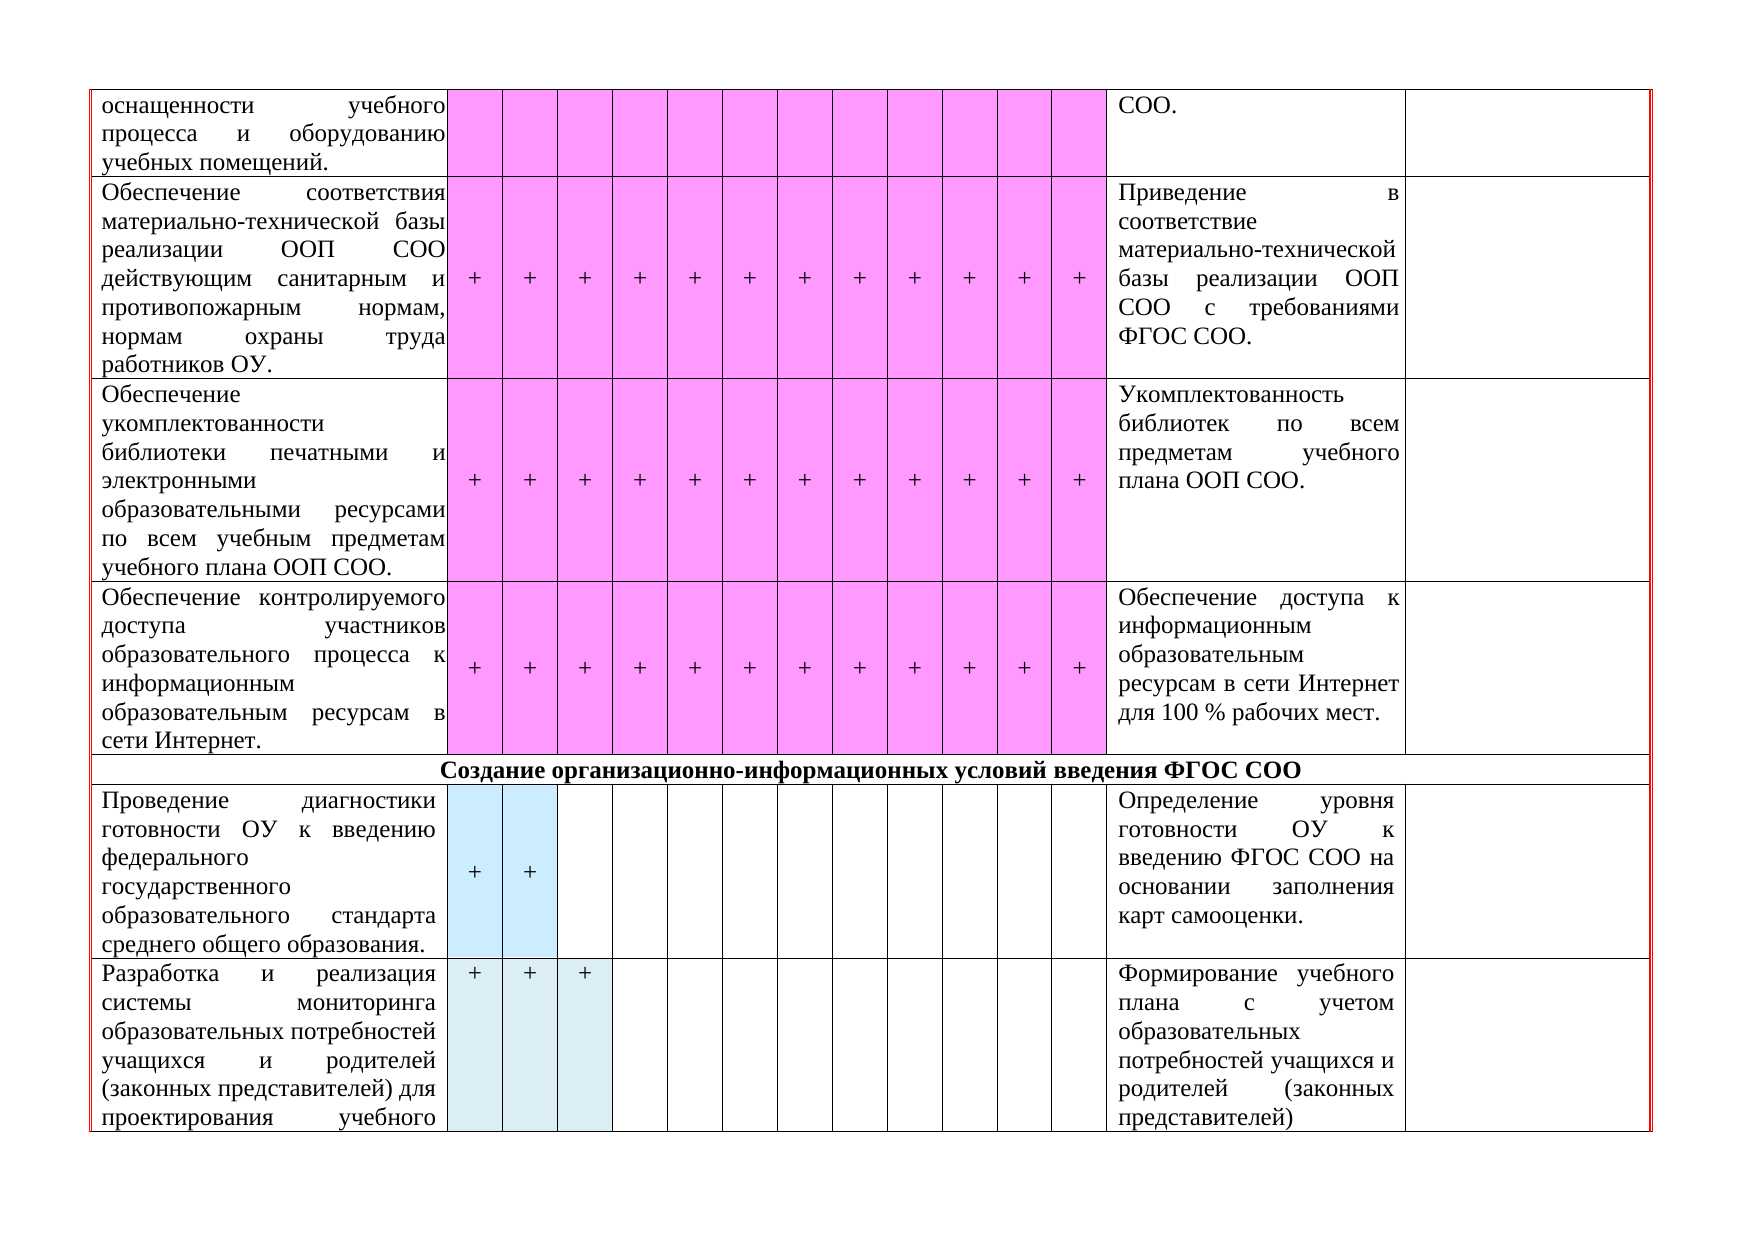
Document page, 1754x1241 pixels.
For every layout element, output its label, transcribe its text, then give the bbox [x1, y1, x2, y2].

table_cell + [998, 582, 1051, 754]
table_cell + [613, 582, 667, 754]
table_cell [613, 785, 667, 957]
table_cell + [558, 90, 612, 176]
table_cell [833, 959, 887, 1131]
table_cell + [558, 177, 612, 378]
table_cell [723, 785, 777, 957]
table_cell [613, 959, 667, 1131]
table_cell + [1052, 582, 1106, 754]
table_cell [888, 959, 942, 1131]
table_cell [1406, 959, 1649, 1131]
table_cell [998, 959, 1051, 1131]
table_cell + [613, 379, 667, 581]
table_cell + [723, 379, 777, 581]
table_cell + [558, 379, 612, 581]
table_cell + [448, 582, 502, 754]
table_cell [1406, 379, 1649, 581]
table_cell [998, 785, 1051, 957]
table_cell + [998, 379, 1051, 581]
table_cell [668, 785, 722, 957]
table_cell + [668, 379, 722, 581]
table_cell + [833, 379, 887, 581]
table_cell [943, 959, 997, 1131]
table_cell + [1052, 177, 1106, 378]
table_cell + [723, 177, 777, 378]
table_cell + [723, 582, 777, 754]
table_cell [943, 785, 997, 957]
table_cell + [833, 90, 887, 176]
table_cell + [448, 379, 502, 581]
table_cell + [888, 582, 942, 754]
table_cell + [668, 582, 722, 754]
table_cell + [998, 177, 1051, 378]
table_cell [92, 90, 447, 176]
table_cell + [943, 582, 997, 754]
table_cell + [833, 582, 887, 754]
table_cell + [833, 177, 887, 378]
table_cell + [943, 177, 997, 378]
table_cell + [888, 379, 942, 581]
table_cell + [668, 90, 722, 176]
table_cell Укомплектованность библиотек по всем предметам учебного плана ООП СОО. [1107, 379, 1405, 581]
table_cell + [448, 177, 502, 378]
table_cell + [998, 90, 1051, 176]
table_cell [778, 959, 832, 1131]
table_cell + [448, 959, 502, 1131]
table_cell [558, 785, 612, 957]
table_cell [1107, 959, 1405, 1131]
table_cell + [778, 379, 832, 581]
table_cell + [503, 785, 557, 957]
table_cell + [943, 90, 997, 176]
table_cell + [1052, 90, 1106, 176]
table_cell + [613, 177, 667, 378]
table_cell + [723, 90, 777, 176]
table_cell [888, 785, 942, 957]
table_cell + [668, 177, 722, 378]
table_cell + [613, 90, 667, 176]
table_cell [1406, 582, 1649, 754]
table_cell + [503, 959, 557, 1131]
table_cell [1107, 90, 1405, 176]
table_cell [1052, 785, 1106, 957]
table_cell [1406, 90, 1649, 176]
table_cell + [778, 582, 832, 754]
table_cell Обеспечение соответствия материально-технической базы реализации ООП СОО действующим санитарным и противопожарным нормам, нормам охраны труда работников ОУ. [92, 177, 447, 378]
table_cell [778, 785, 832, 957]
table_cell Определение уровня готовности ОУ к введению ФГОС СОО на основании заполнения карт самооценки. [1107, 785, 1405, 957]
table_cell + [503, 379, 557, 581]
table_cell Обеспечение укомплектованности библиотеки печатными и электронными образовательными ресурсами по всем учебным предметам учебного плана ООП СОО. [92, 379, 447, 581]
table_cell + [778, 90, 832, 176]
table_cell [723, 959, 777, 1131]
table_cell Приведение в соответствие материально-технической базы реализации ООП СОО с требованиями ФГОС СОО. [1107, 177, 1405, 378]
table_cell + [1052, 379, 1106, 581]
table_cell + [888, 177, 942, 378]
table_cell + [558, 582, 612, 754]
table_cell + [778, 177, 832, 378]
table_cell Проведение диагностики готовности ОУ к введению федерального государственного образовательного стандарта среднего общего образования. [92, 785, 447, 957]
table_cell + [503, 582, 557, 754]
table_cell + [558, 959, 612, 1131]
table_cell [833, 785, 887, 957]
table_cell Создание организационно-информационных условий введения ФГОС СОО [92, 755, 1649, 784]
table_cell Обеспечение контролируемого доступа участников образовательного процесса к информационным образовательным ресурсам в сети Интернет. [92, 582, 447, 754]
table_cell [1052, 959, 1106, 1131]
table_cell [1406, 177, 1649, 378]
table_cell + [943, 379, 997, 581]
table_cell [1406, 785, 1649, 957]
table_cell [92, 959, 447, 1131]
table_cell + [448, 785, 502, 957]
table_cell Обеспечение доступа к информационным образовательным ресурсам в сети Интернет для 100 % рабочих мест. [1107, 582, 1405, 754]
table_cell [668, 959, 722, 1131]
table_cell + [448, 90, 502, 176]
table_cell + [503, 90, 557, 176]
table_cell + [888, 90, 942, 176]
table_cell + [503, 177, 557, 378]
